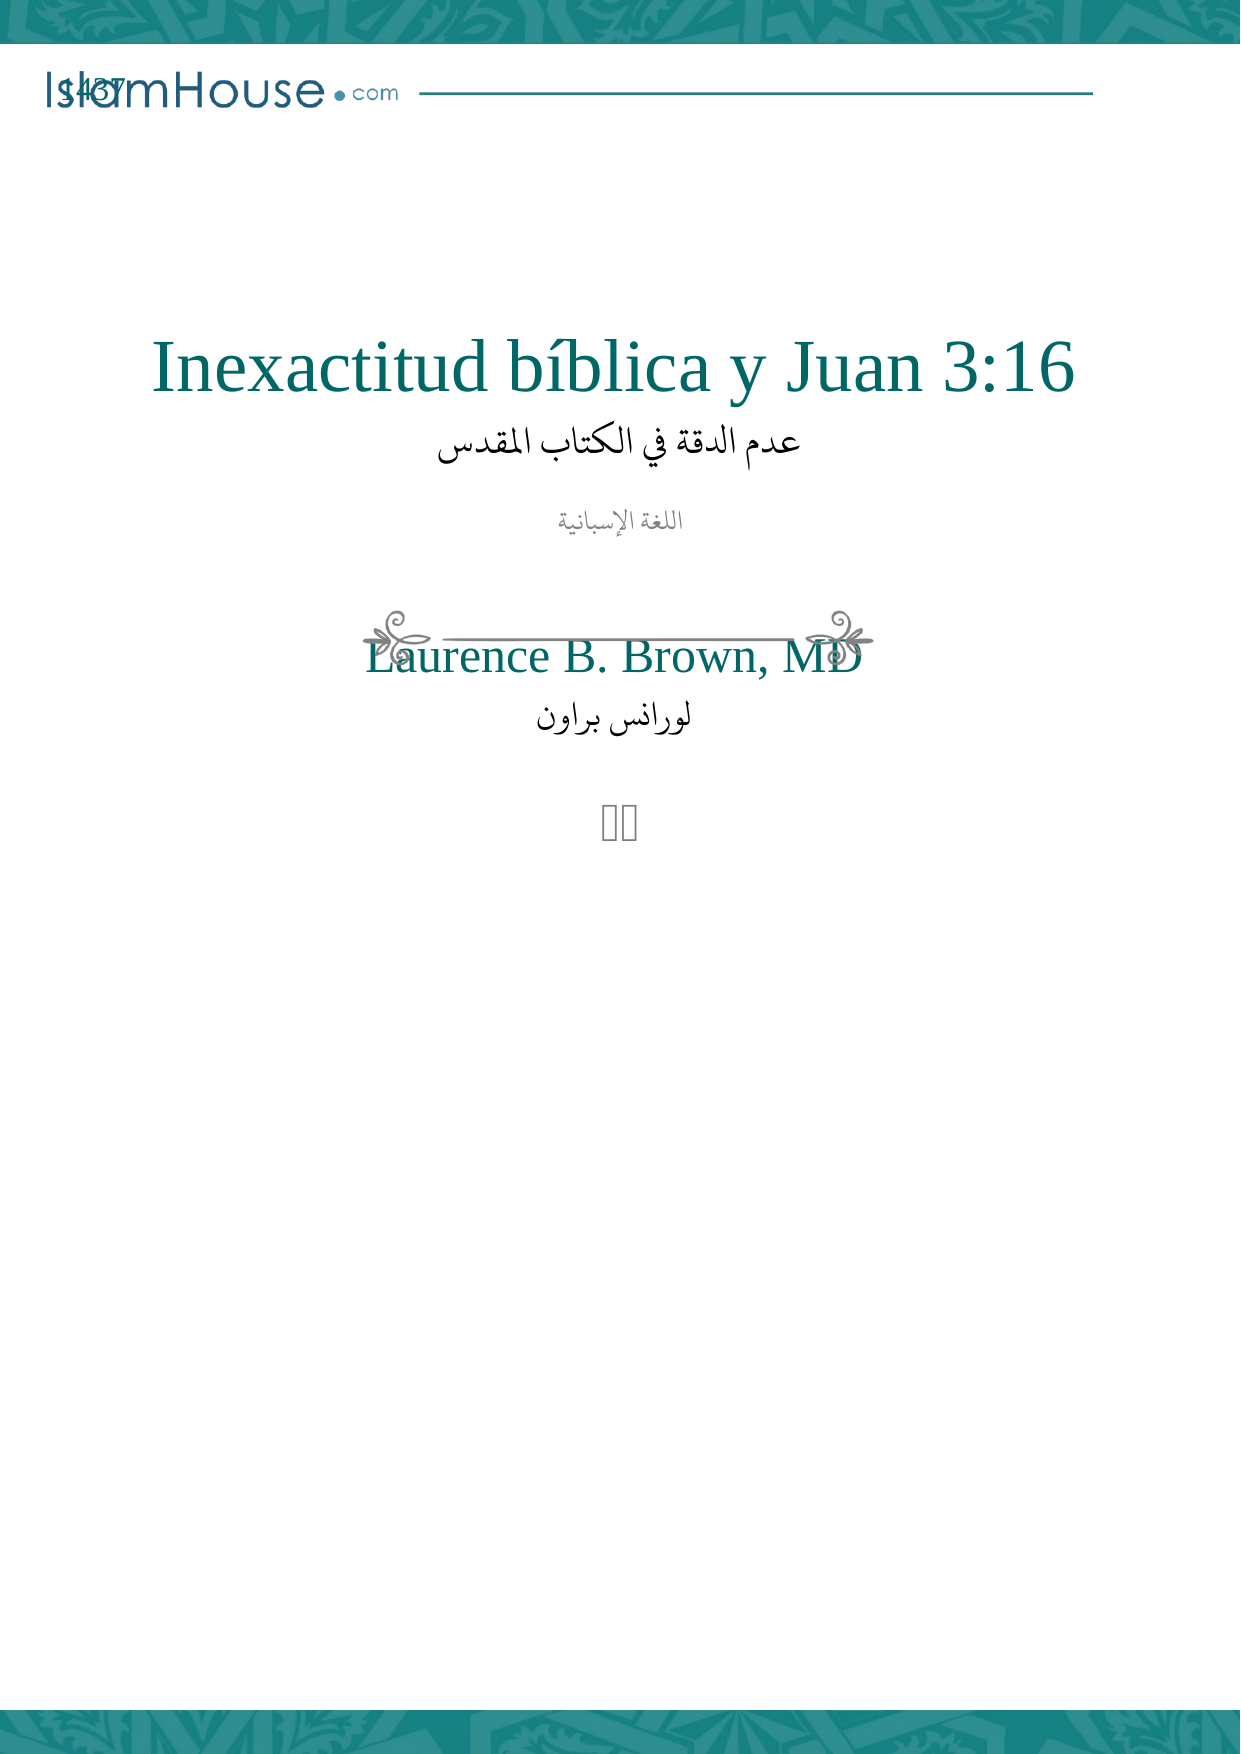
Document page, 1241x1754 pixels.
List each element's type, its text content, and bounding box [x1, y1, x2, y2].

text Laurence B. Brown, MD [148, 626, 1092, 684]
picture [34, 64, 1106, 117]
text Inexactitud bíblica y Juan 3:16 عدم الدقة في الكتاب المقدس [148, 321, 1092, 477]
text لورانس براون [148, 684, 1092, 747]
picture [0, 1710, 1240, 1754]
text اللغة الإسبانية [148, 496, 1092, 546]
picture [0, 0, 1240, 44]
